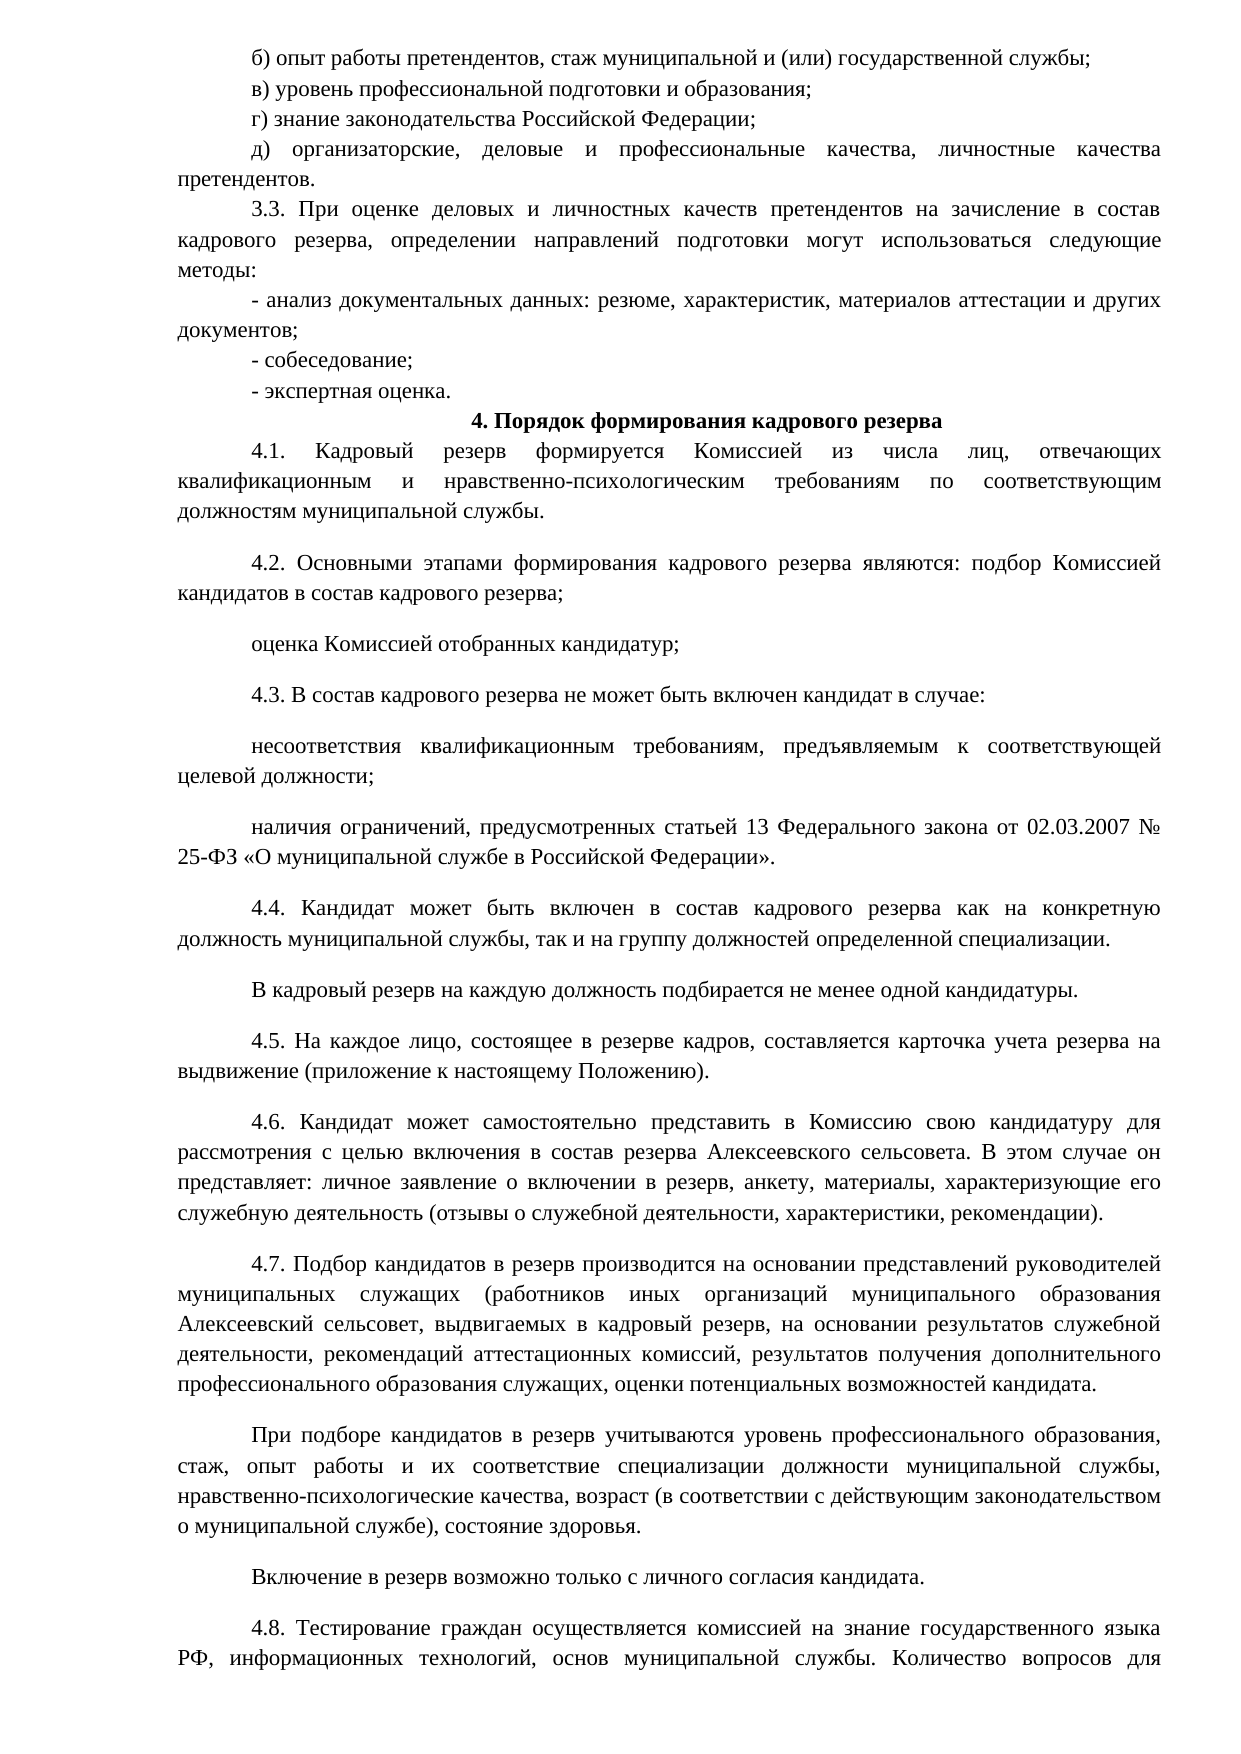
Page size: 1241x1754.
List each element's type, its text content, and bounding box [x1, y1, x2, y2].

text Включение в резерв возможно только с личного согласия кандидата. [177, 1563, 1162, 1589]
text - анализ документальных данных: резюме, характеристик, материалов аттестации и других документов; [177, 286, 1162, 343]
text В кадровый резерв на каждую должность подбирается не менее одной кандидатуры. [177, 976, 1162, 1002]
text 4.6. Кандидат может самостоятельно представить в Комиссию свою кандидатуру для рассмотрения с целью включения в состав резерва Алексеевского сельсовета. В этом случае он представляет: личное заявление о включении в резерв, анкету, материалы, характеризующие его служебную деятельность (отзывы о служебной деятельности, характеристики, рекомендации). [177, 1108, 1162, 1225]
text При подборе кандидатов в резерв учитываются уровень профессионального образования, стаж, опыт работы и их соответствие специализации должности муниципальной службы, нравственно-психологические качества, возраст (в соответствии с действующим законодательством о муниципальной службе), состояние здоровья. [177, 1421, 1162, 1538]
text в) уровень профессиональной подготовки и образования; [177, 74, 1162, 101]
text 4.2. Основными этапами формирования кадрового резерва являются: подбор Комиссией кандидатов в состав кадрового резерва; [177, 548, 1162, 605]
text б) опыт работы претендентов, стаж муниципальной и (или) государственной службы; [177, 44, 1162, 71]
text 4.1. Кадровый резерв формируется Комиссией из числа лиц, отвечающих квалификационным и нравственно-психологическим требованиям по соответствующим должностям муниципальной службы. [177, 437, 1162, 524]
text несоответствия квалификационным требованиям, предъявляемым к соответствующей целевой должности; [177, 732, 1162, 788]
text 4.3. В состав кадрового резерва не может быть включен кандидат в случае: [177, 681, 1162, 707]
text - экспертная оценка. [177, 377, 1162, 403]
text 3.3. При оценке деловых и личностных качеств претендентов на зачисление в состав кадрового резерва, определении направлений подготовки могут использоваться следующие методы: [177, 195, 1162, 282]
text 4.4. Кандидат может быть включен в состав кадрового резерва как на конкретную должность муниципальной службы, так и на группу должностей определенной специализации. [177, 894, 1162, 951]
text 4.7. Подбор кандидатов в резерв производится на основании представлений руководителей муниципальных служащих (работников иных организаций муниципального образования Алексеевский сельсовет, выдвигаемых в кадровый резерв, на основании результатов служебной деятельности, рекомендаций аттестационных комиссий, результатов получения дополнительного профессионального образования служащих, оценки потенциальных возможностей кандидата. [177, 1249, 1162, 1397]
text наличия ограничений, предусмотренных статьей 13 Федерального закона от 02.03.2007 № 25-ФЗ «О муниципальной службе в Российской Федерации». [177, 813, 1162, 870]
text - собеседование; [177, 346, 1162, 373]
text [177, 1614, 1162, 1671]
text 4.5. На каждое лицо, состоящее в резерве кадров, составляется карточка учета резерва на выдвижение (приложение к настоящему Положению). [177, 1027, 1162, 1083]
text 4. Порядок формирования кадрового резерва [177, 407, 1162, 433]
text г) знание законодательства Российской Федерации; [177, 105, 1162, 131]
text оценка Комиссией отобранных кандидатур; [177, 630, 1162, 656]
text д) организаторские, деловые и профессиональные качества, личностные качества претендентов. [177, 135, 1162, 192]
